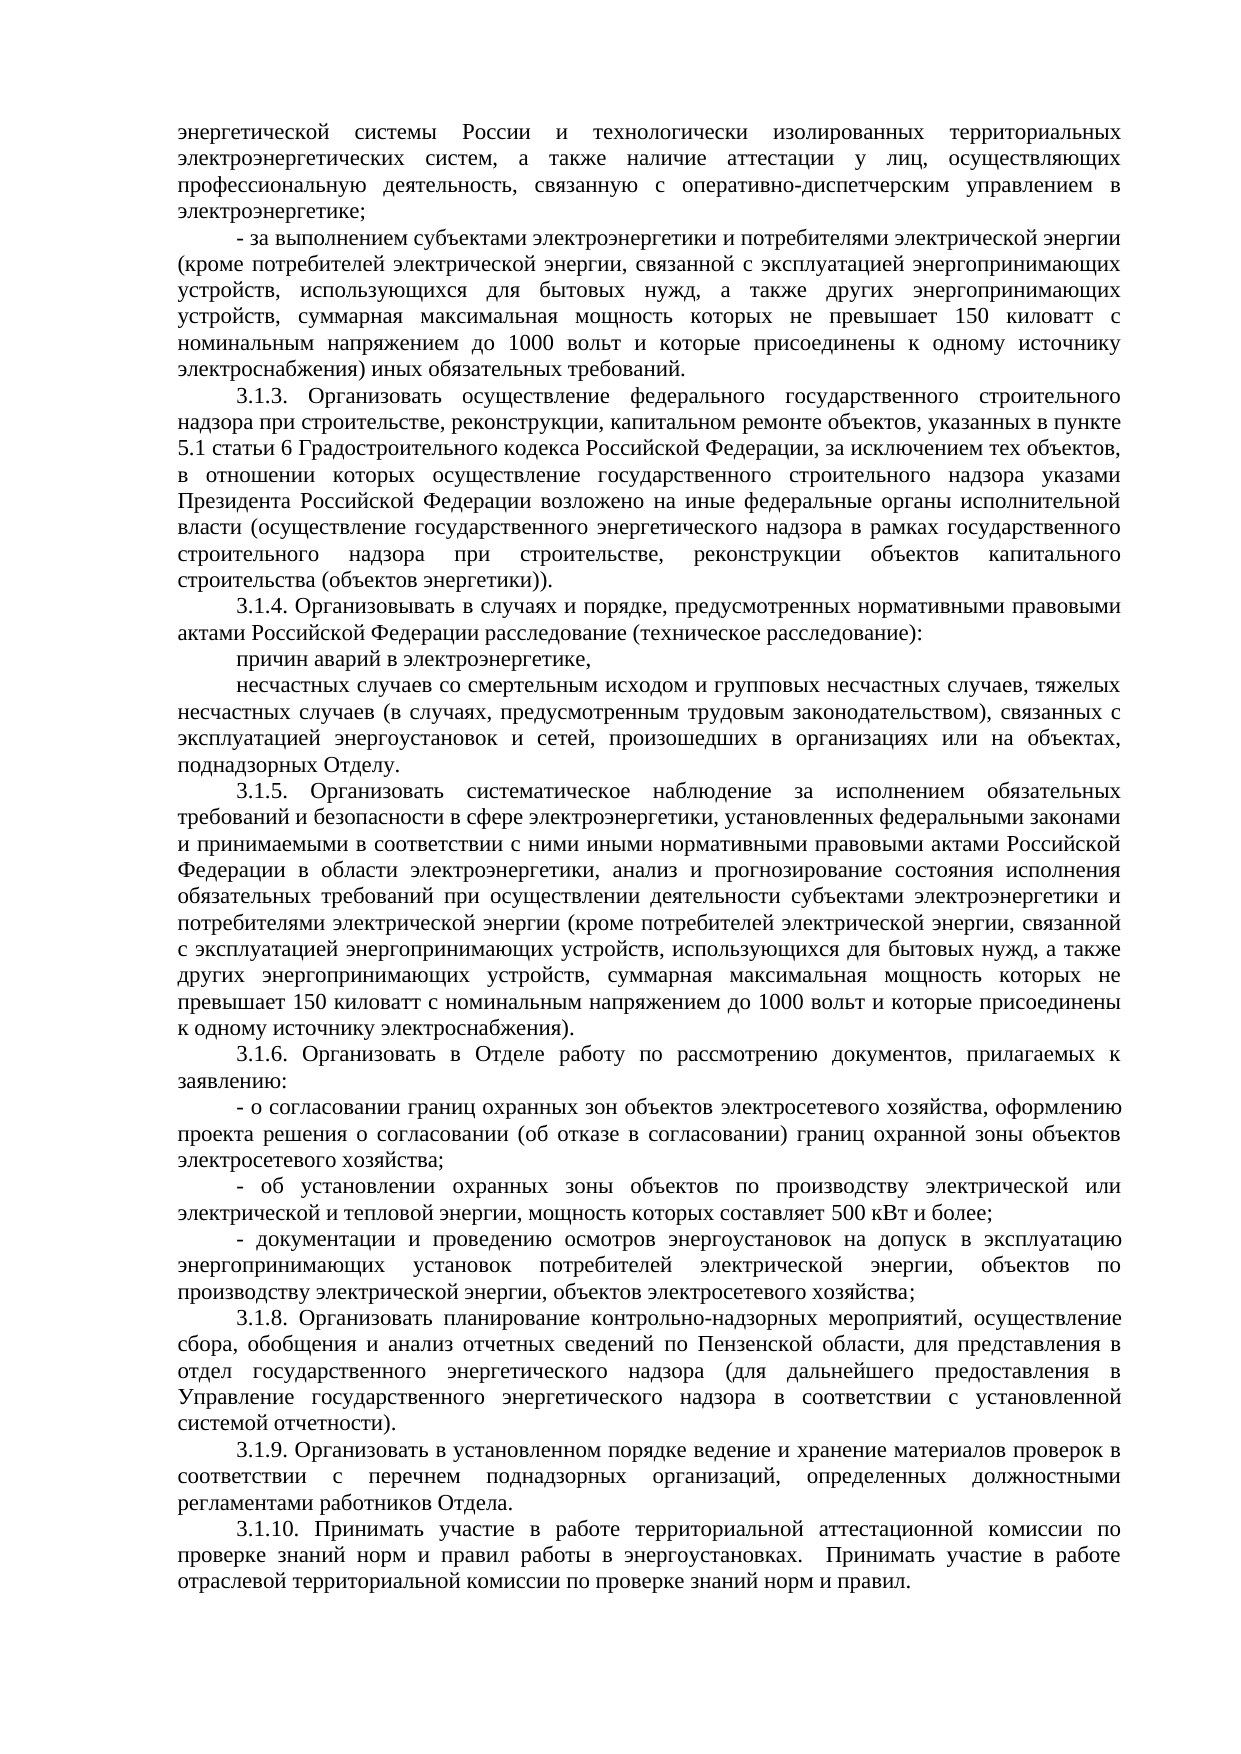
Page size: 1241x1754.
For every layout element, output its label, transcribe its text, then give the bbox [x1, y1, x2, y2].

text 3.1.9. Организовать в установленном порядке ведение и хранение материалов проверок в соответствии с перечнем поднадзорных организаций, определенных должностными регламентами работников Отдела. [177, 1436, 1122, 1515]
text 3.1.10. Принимать участие в работе территориальной аттестационной комиссии по проверке знаний норм и правил работы в энергоустановках. Принимать участие в работе отраслевой территориальной комиссии по проверке знаний норм и правил. [177, 1515, 1122, 1594]
text 3.1.6. Организовать в Отделе работу по рассмотрению документов, прилагаемых к заявлению: [177, 1041, 1122, 1093]
text - за выполнением субъектами электроэнергетики и потребителями электрической энергии (кроме потребителей электрической энергии, связанной с эксплуатацией энергопринимающих устройств, использующихся для бытовых нужд, а также других энергопринимающих устройств, суммарная максимальная мощность которых не превышает 150 киловатт с номинальным напряжением до 1000 вольт и которые присоединены к одному источнику электроснабжения) иных обязательных требований. [177, 223, 1122, 382]
text 3.1.4. Организовывать в случаях и порядке, предусмотренных нормативными правовыми актами Российской Федерации расследование (техническое расследование): [177, 592, 1122, 645]
text - об установлении охранных зоны объектов по производству электрической или электрической и тепловой энергии, мощность которых составляет 500 кВт и более; [177, 1172, 1122, 1225]
text 3.1.5. Организовать систематическое наблюдение за исполнением обязательных требований и безопасности в сфере электроэнергетики, установленных федеральными законами и принимаемыми в соответствии с ними иными нормативными правовыми актами Российской Федерации в области электроэнергетики, анализ и прогнозирование состояния исполнения обязательных требований при осуществлении деятельности субъектами электроэнергетики и потребителями электрической энергии (кроме потребителей электрической энергии, связанной с эксплуатацией энергопринимающих устройств, использующихся для бытовых нужд, а также других энергопринимающих устройств, суммарная максимальная мощность которых не превышает 150 киловатт с номинальным напряжением до 1000 вольт и которые присоединены к одному источнику электроснабжения). [177, 777, 1122, 1041]
text - о согласовании границ охранных зон объектов электросетевого хозяйства, оформлению проекта решения о согласовании (об отказе в согласовании) границ охранной зоны объектов электросетевого хозяйства; [177, 1093, 1122, 1172]
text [177, 118, 1122, 223]
text - документации и проведению осмотров энергоустановок на допуск в эксплуатацию энергопринимающих установок потребителей электрической энергии, объектов по производству электрической энергии, объектов электросетевого хозяйства; [177, 1225, 1122, 1304]
text 3.1.3. Организовать осуществление федерального государственного строительного надзора при строительстве, реконструкции, капитальном ремонте объектов, указанных в пункте 5.1 статьи 6 Градостроительного кодекса Российской Федерации, за исключением тех объектов, в отношении которых осуществление государственного строительного надзора указами Президента Российской Федерации возложено на иные федеральные органы исполнительной власти (осуществление государственного энергетического надзора в рамках государственного строительного надзора при строительстве, реконструкции объектов капитального строительства (объектов энергетики)). [177, 382, 1122, 592]
text причин аварий в электроэнергетике, [177, 645, 1152, 672]
text 3.1.8. Организовать планирование контрольно-надзорных мероприятий, осуществление сбора, обобщения и анализ отчетных сведений по Пензенской области, для представления в отдел государственного энергетического надзора (для дальнейшего предоставления в Управление государственного энергетического надзора в соответствии с установленной системой отчетности). [177, 1304, 1122, 1436]
text несчастных случаев со смертельным исходом и групповых несчастных случаев, тяжелых несчастных случаев (в случаях, предусмотренным трудовым законодательством), связанных с эксплуатацией энергоустановок и сетей, произошедших в организациях или на объектах, поднадзорных Отделу. [177, 672, 1122, 777]
